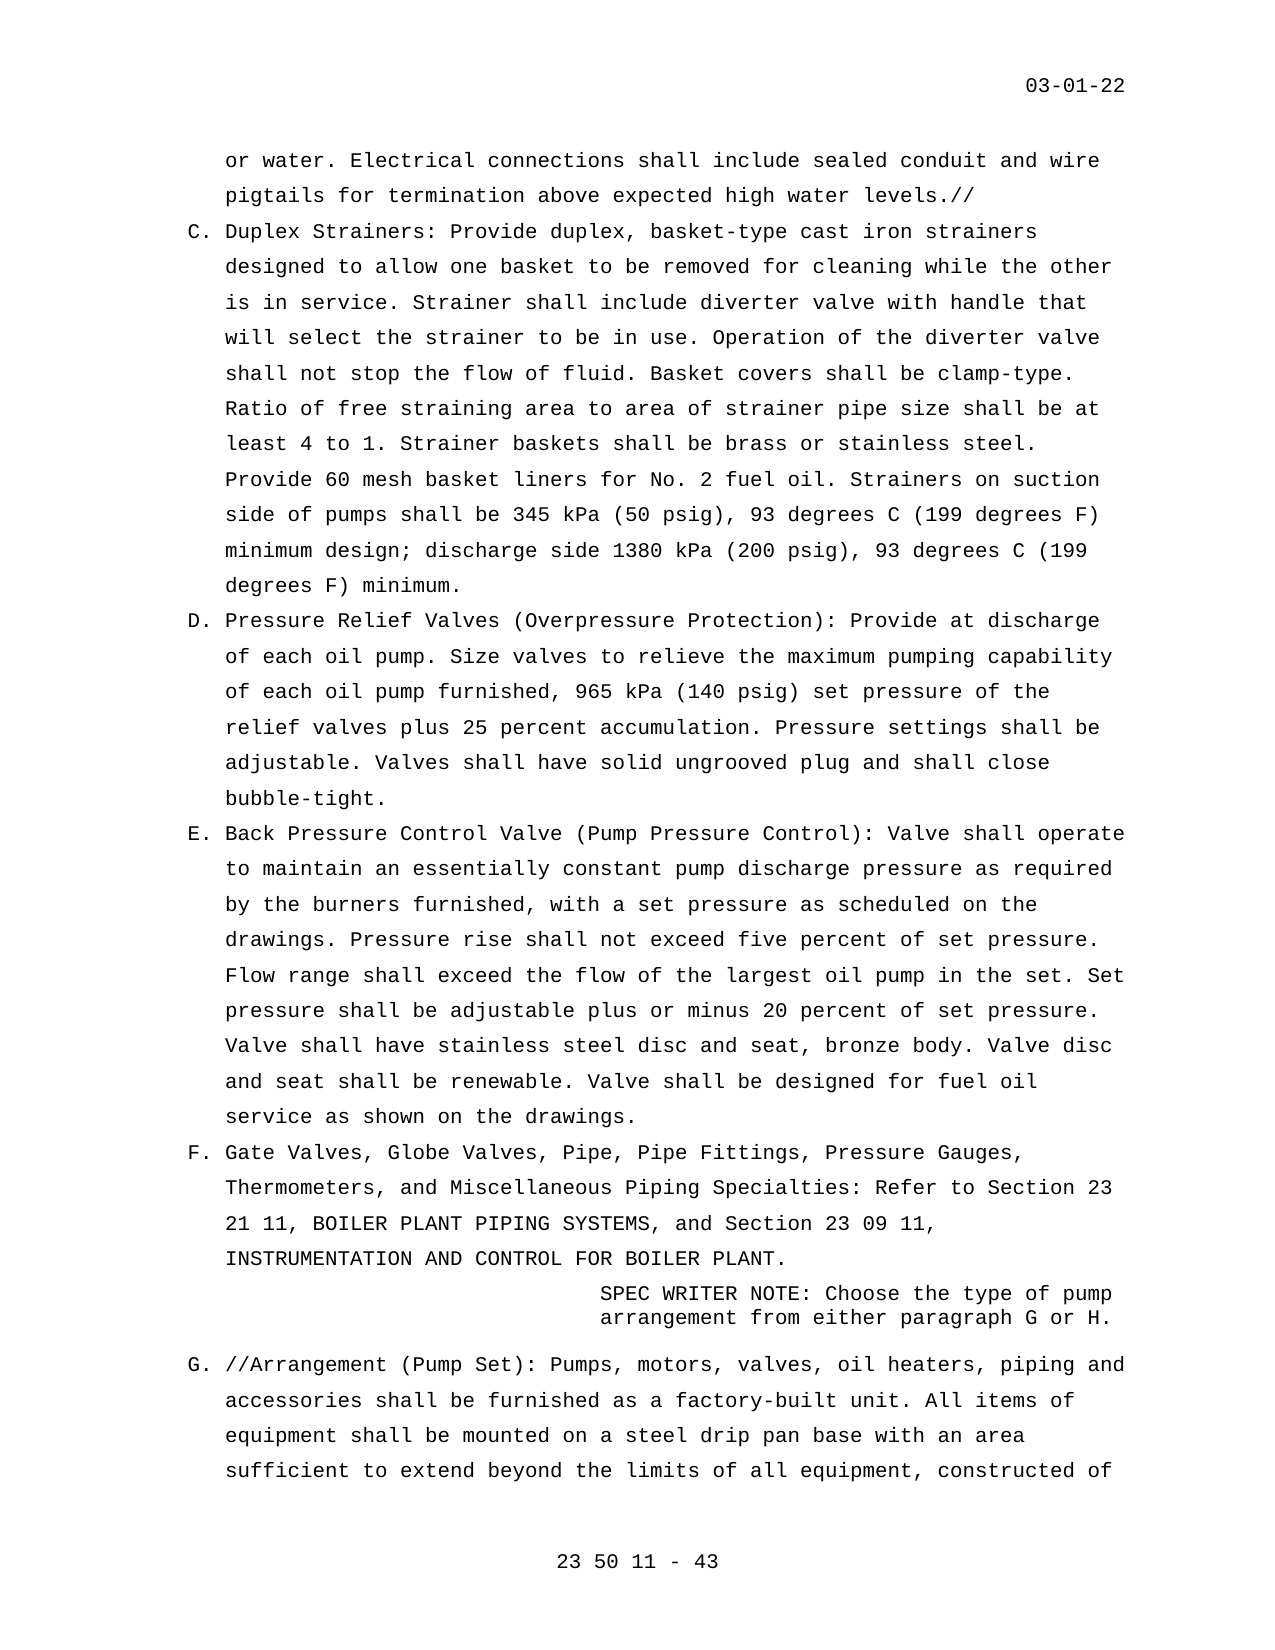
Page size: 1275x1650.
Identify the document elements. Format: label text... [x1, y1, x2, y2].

text SPEC WRITER NOTE: Choose the type of pump arrangement from either paragraph G or H. [600, 1283, 1125, 1331]
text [187, 150, 1125, 209]
text Duplex Strainers: Provide duplex, basket-type cast iron strainers designed to allow one basket to be removed for cleaning while the other is in service. Strainer shall include diverter valve with handle that will select the strainer to be in use. Operation of the diverter valve shall not stop the flow of fluid. Basket covers shall be clamp-type. Ratio of free straining area to area of strainer pipe size shall be at least 4 to 1. Strainer baskets shall be brass or stainless steel. Provide 60 mesh basket liners for No. 2 fuel oil. Strainers on suction side of pumps shall be 345 kPa (50 psig), 93 degrees C (199 degrees F) minimum design; discharge side 1380 kPa (200 psig), 93 degrees C (199 degrees F) minimum. [187, 221, 1125, 599]
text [187, 1354, 1125, 1484]
text Back Pressure Control Valve (Pump Pressure Control): Valve shall operate to maintain an essentially constant pump discharge pressure as required by the burners furnished, with a set pressure as scheduled on the drawings. Pressure rise shall not exceed five percent of set pressure. Flow range shall exceed the flow of the largest oil pump in the set. Set pressure shall be adjustable plus or minus 20 percent of set pressure. Valve shall have stainless steel disc and seat, bronze body. Valve disc and seat shall be renewable. Valve shall be designed for fuel oil service as shown on the drawings. [187, 823, 1125, 1130]
text Pressure Relief Valves (Overpressure Protection): Provide at discharge of each oil pump. Size valves to relieve the maximum pumping capability of each oil pump furnished, 965 kPa (140 psig) set pressure of the relief valves plus 25 percent accumulation. Pressure settings shall be adjustable. Valves shall have solid ungrooved plug and shall close bubble-tight. [187, 610, 1125, 811]
text Gate Valves, Globe Valves, Pipe, Pipe Fittings, Pressure Gauges, Thermometers, and Miscellaneous Piping Specialties: Refer to Section 23 21 11, BOILER PLANT PIPING SYSTEMS, and Section 23 09 11, INSTRUMENTATION AND CONTROL FOR BOILER PLANT. [187, 1142, 1125, 1272]
